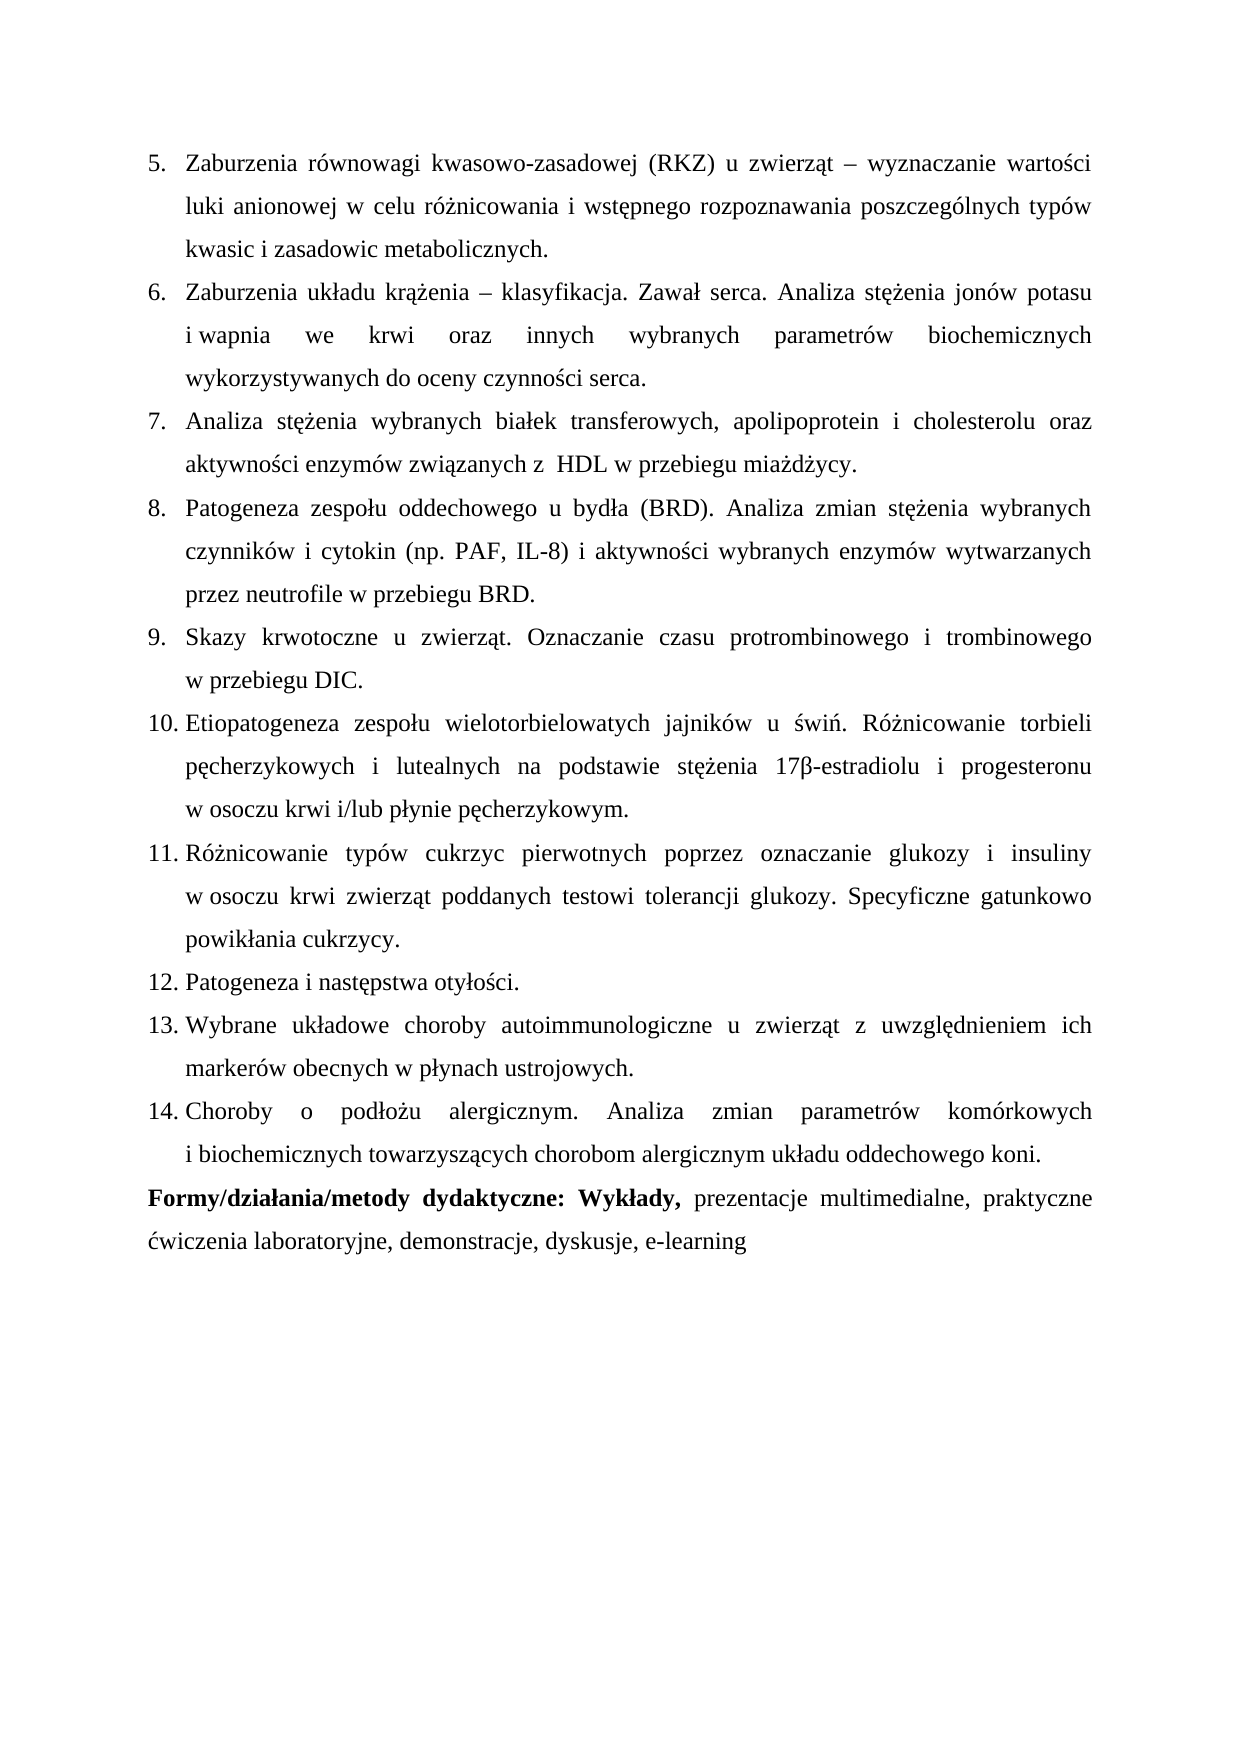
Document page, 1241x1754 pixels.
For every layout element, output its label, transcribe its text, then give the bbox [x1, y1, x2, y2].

list Patogeneza zespołu oddechowego u bydła (BRD). Analiza zmian stężenia wybranych czynników i cytokin (np. PAF, IL-8) i aktywności wybranych enzymów wytwarzanych przez neutrofile w przebiegu BRD. [148, 493, 1093, 608]
list Patogeneza i następstwa otyłości. [148, 967, 1093, 996]
list Analiza stężenia wybranych białek transferowych, apolipoprotein i cholesterolu oraz aktywności enzymów związanych z HDL w przebiegu miażdżycy. [148, 406, 1093, 478]
list Skazy krwotoczne u zwierząt. Oznaczanie czasu protrombinowego i trombinowego w przebiegu DIC. [148, 622, 1093, 694]
list Zaburzenia układu krążenia – klasyfikacja. Zawał serca. Analiza stężenia jonów potasu i wapnia we krwi oraz innych wybranych parametrów biochemicznych wykorzystywanych do oceny czynności serca. [148, 277, 1093, 392]
list Wybrane układowe choroby autoimmunologiczne u zwierząt z uwzględnieniem ich markerów obecnych w płynach ustrojowych. [148, 1010, 1093, 1082]
list Choroby o podłożu alergicznym. Analiza zmian parametrów komórkowych i biochemicznych towarzyszących chorobom alergicznym układu oddechowego koni. [148, 1096, 1093, 1168]
list Różnicowanie typów cukrzyc pierwotnych poprzez oznaczanie glukozy i insuliny w osoczu krwi zwierząt poddanych testowi tolerancji glukozy. Specyficzne gatunkowo powikłania cukrzycy. [148, 838, 1093, 953]
list Etiopatogeneza zespołu wielotorbielowatych jajników u świń. Różnicowanie torbieli pęcherzykowych i lutealnych na podstawie stężenia 17β-estradiolu i progesteronu w osoczu krwi i/lub płynie pęcherzykowym. [148, 708, 1093, 823]
text Formy/działania/metody dydaktyczne: Wykłady, prezentacje multimedialne, praktyczne ćwiczenia laboratoryjne, demonstracje, dyskusje, e-learning [148, 1183, 1093, 1254]
list Zaburzenia równowagi kwasowo-zasadowej (RKZ) u zwierząt – wyznaczanie wartości luki anionowej w celu różnicowania i wstępnego rozpoznawania poszczególnych typów kwasic i zasadowic metabolicznych. [148, 148, 1093, 263]
